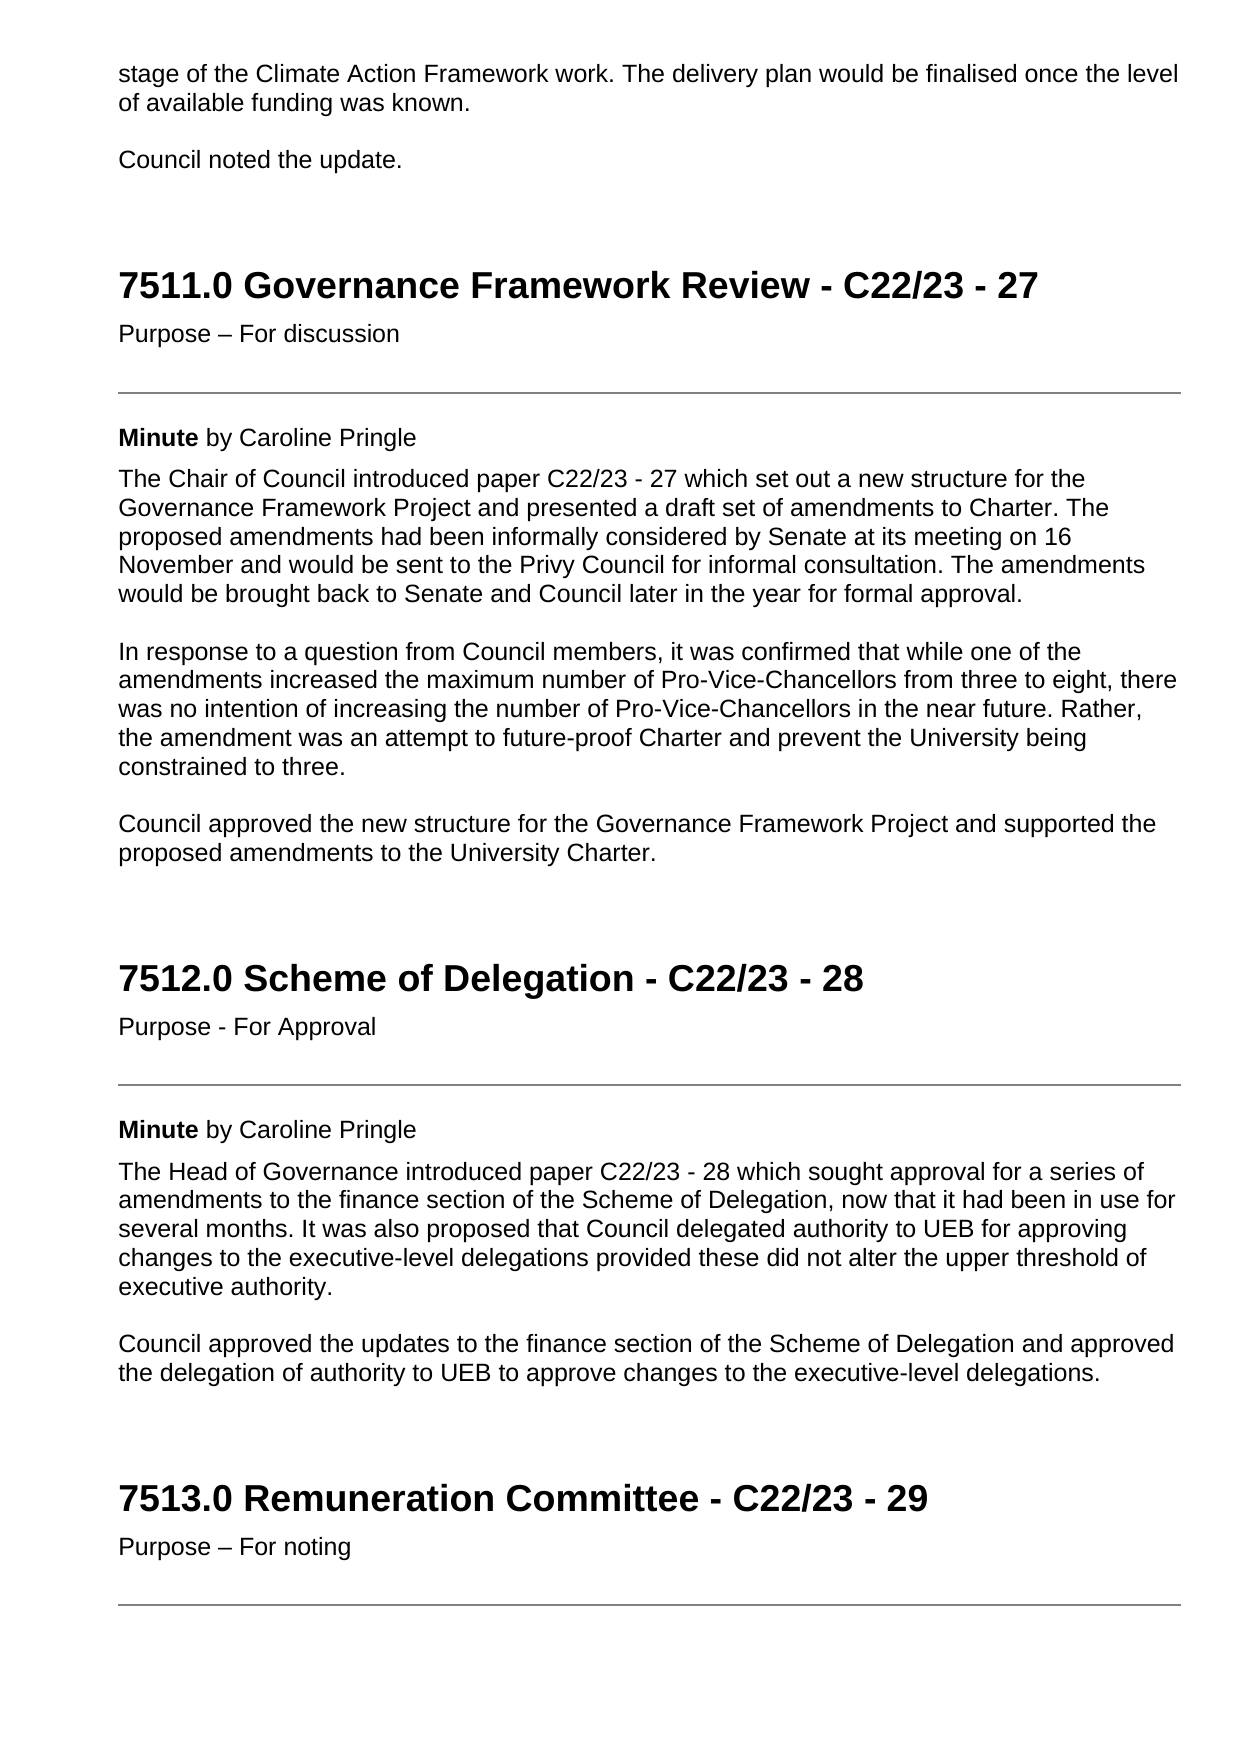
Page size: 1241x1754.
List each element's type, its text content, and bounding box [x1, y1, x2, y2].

text Purpose - For Approval [118, 1012, 1181, 1040]
text Purpose – For noting [118, 1532, 1181, 1560]
subtitle 7513.0 Remuneration Committee - C22/23 - 29 [118, 1476, 1181, 1519]
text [118, 59, 1181, 174]
text The Head of Governance introduced paper C22/23 - 28 which sought approval for a series of amendments to the finance section of the Scheme of Delegation, now that it had been in use for several months. It was also proposed that Council delegated authority to UEB for approving changes to the executive-level delegations provided these did not alter the upper threshold of executive authority. Council approved the updates to the finance section of the Scheme of Delegation and approved the delegation of authority to UEB to approve changes to the executive-level delegations. [118, 1157, 1181, 1387]
subtitle 7512.0 Scheme of Delegation - C22/23 - 28 [118, 956, 1181, 999]
text The Chair of Council introduced paper C22/23 - 27 which set out a new structure for the Governance Framework Project and presented a draft set of amendments to Charter. The proposed amendments had been informally considered by Senate at its meeting on 16 November and would be sent to the Privy Council for informal consultation. The amendments would be brought back to Senate and Council later in the year for formal approval. In response to a question from Council members, it was confirmed that while one of the amendments increased the maximum number of Pro-Vice-Chancellors from three to eight, there was no intention of increasing the number of Pro-Vice-Chancellors in the near future. Rather, the amendment was an attempt to future-proof Charter and prevent the University being constrained to three. Council approved the new structure for the Governance Framework Project and supported the proposed amendments to the University Charter. [118, 464, 1181, 867]
subtitle Minute by Caroline Pringle [118, 1115, 1181, 1144]
subtitle 7511.0 Governance Framework Review - C22/23 - 27 [118, 263, 1181, 307]
text Purpose – For discussion [118, 319, 1181, 348]
subtitle Minute by Caroline Pringle [118, 423, 1181, 452]
